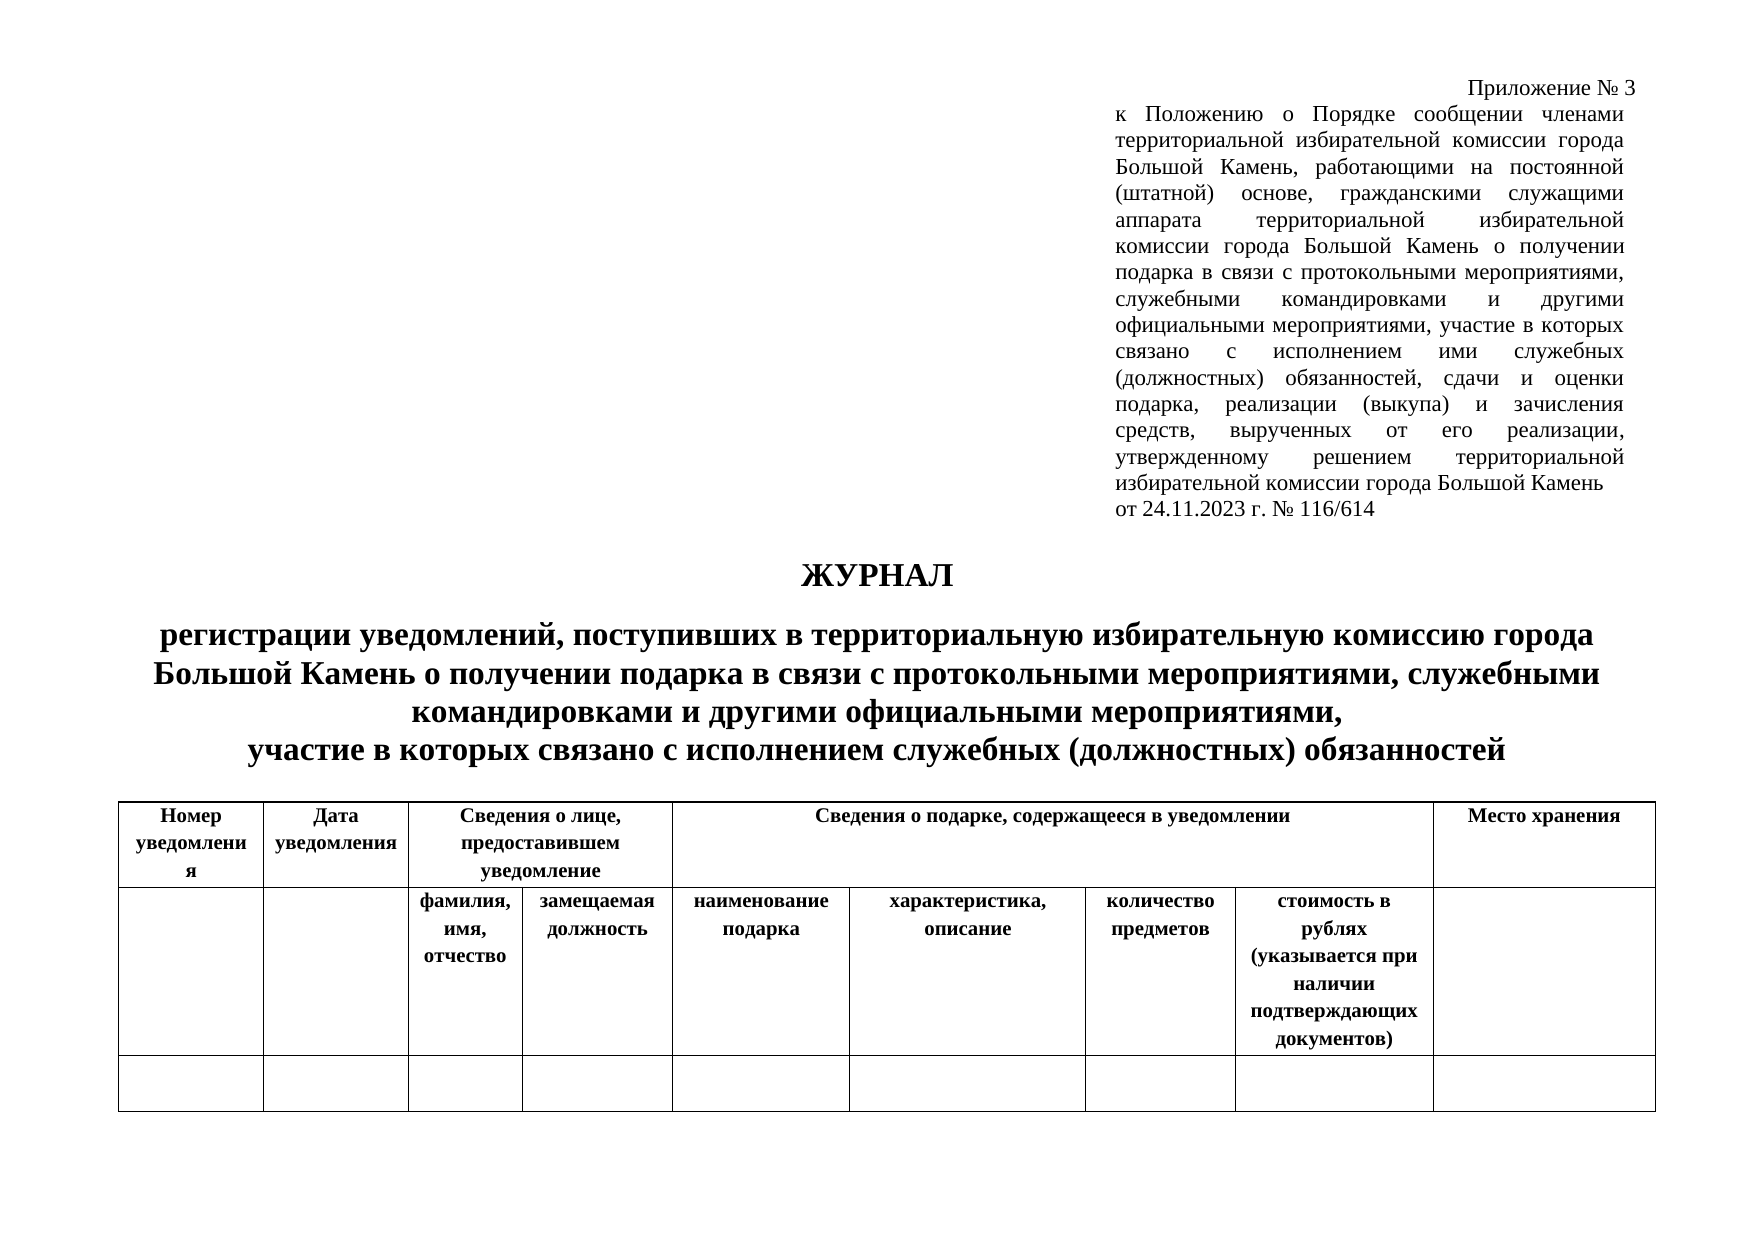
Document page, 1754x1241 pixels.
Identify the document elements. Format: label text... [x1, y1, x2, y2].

text ЖУРНАЛ [118, 555, 1636, 594]
text Приложение № 3 [1034, 74, 1636, 100]
table_cell [119, 1056, 263, 1111]
table_cell [264, 1056, 408, 1111]
text участие в которых связано с исполнением служебных (должностных) обязанностей [118, 729, 1636, 768]
table_cell наименование подарка [673, 888, 849, 1055]
table_cell стоимость в рублях (указывается при наличии подтверждающих документов) [1236, 888, 1433, 1055]
table_header Сведения о подарке, содержащееся в уведомлении [673, 803, 1433, 887]
table_cell [673, 1056, 849, 1111]
table_cell [1236, 1056, 1433, 1111]
table_cell [119, 888, 263, 1055]
table_cell замещаемая должность [523, 888, 672, 1055]
table_cell [1086, 1056, 1235, 1111]
table_header Сведения о лице, предоставившем уведомление [409, 803, 672, 887]
table_cell [523, 1056, 672, 1111]
table_cell количество предметов [1086, 888, 1235, 1055]
table_cell [850, 1056, 1085, 1111]
table_cell [409, 1056, 522, 1111]
table_cell характеристика, описание [850, 888, 1085, 1055]
table_header к Положению о Порядке сообщении членами территориальной избирательной комиссии города Большой Камень, работающими на постоянной (штатной) основе, гражданскими служащими аппарата территориальной избирательной комиссии города Большой Камень о получении подарка в связи с протокольными мероприятиями, служебными командировками и другими официальными мероприятиями, участие в которых связано с исполнением ими служебных (должностных) обязанностей, сдачи и оценки подарка, реализации (выкупа) и зачисления средств, вырученных от его реализации, утвержденному решением территориальной избирательной комиссии города Большой Камень от 24.11.2023 г. № 116/614 [1104, 100, 1636, 522]
text регистрации уведомлений, поступивших в территориальную избирательную комиссию города Большой Камень о получении подарка в связи с протокольными мероприятиями, служебными командировками и другими официальными мероприятиями, [118, 614, 1636, 729]
table_header Место хранения [1434, 803, 1655, 887]
table_header Дата уведомления [264, 803, 408, 887]
table_cell [1434, 888, 1655, 1055]
table_cell фамилия, имя, отчество [409, 888, 522, 1055]
table_cell [1434, 1056, 1655, 1111]
table_header Номер уведомления [119, 803, 263, 887]
table_cell [264, 888, 408, 1055]
